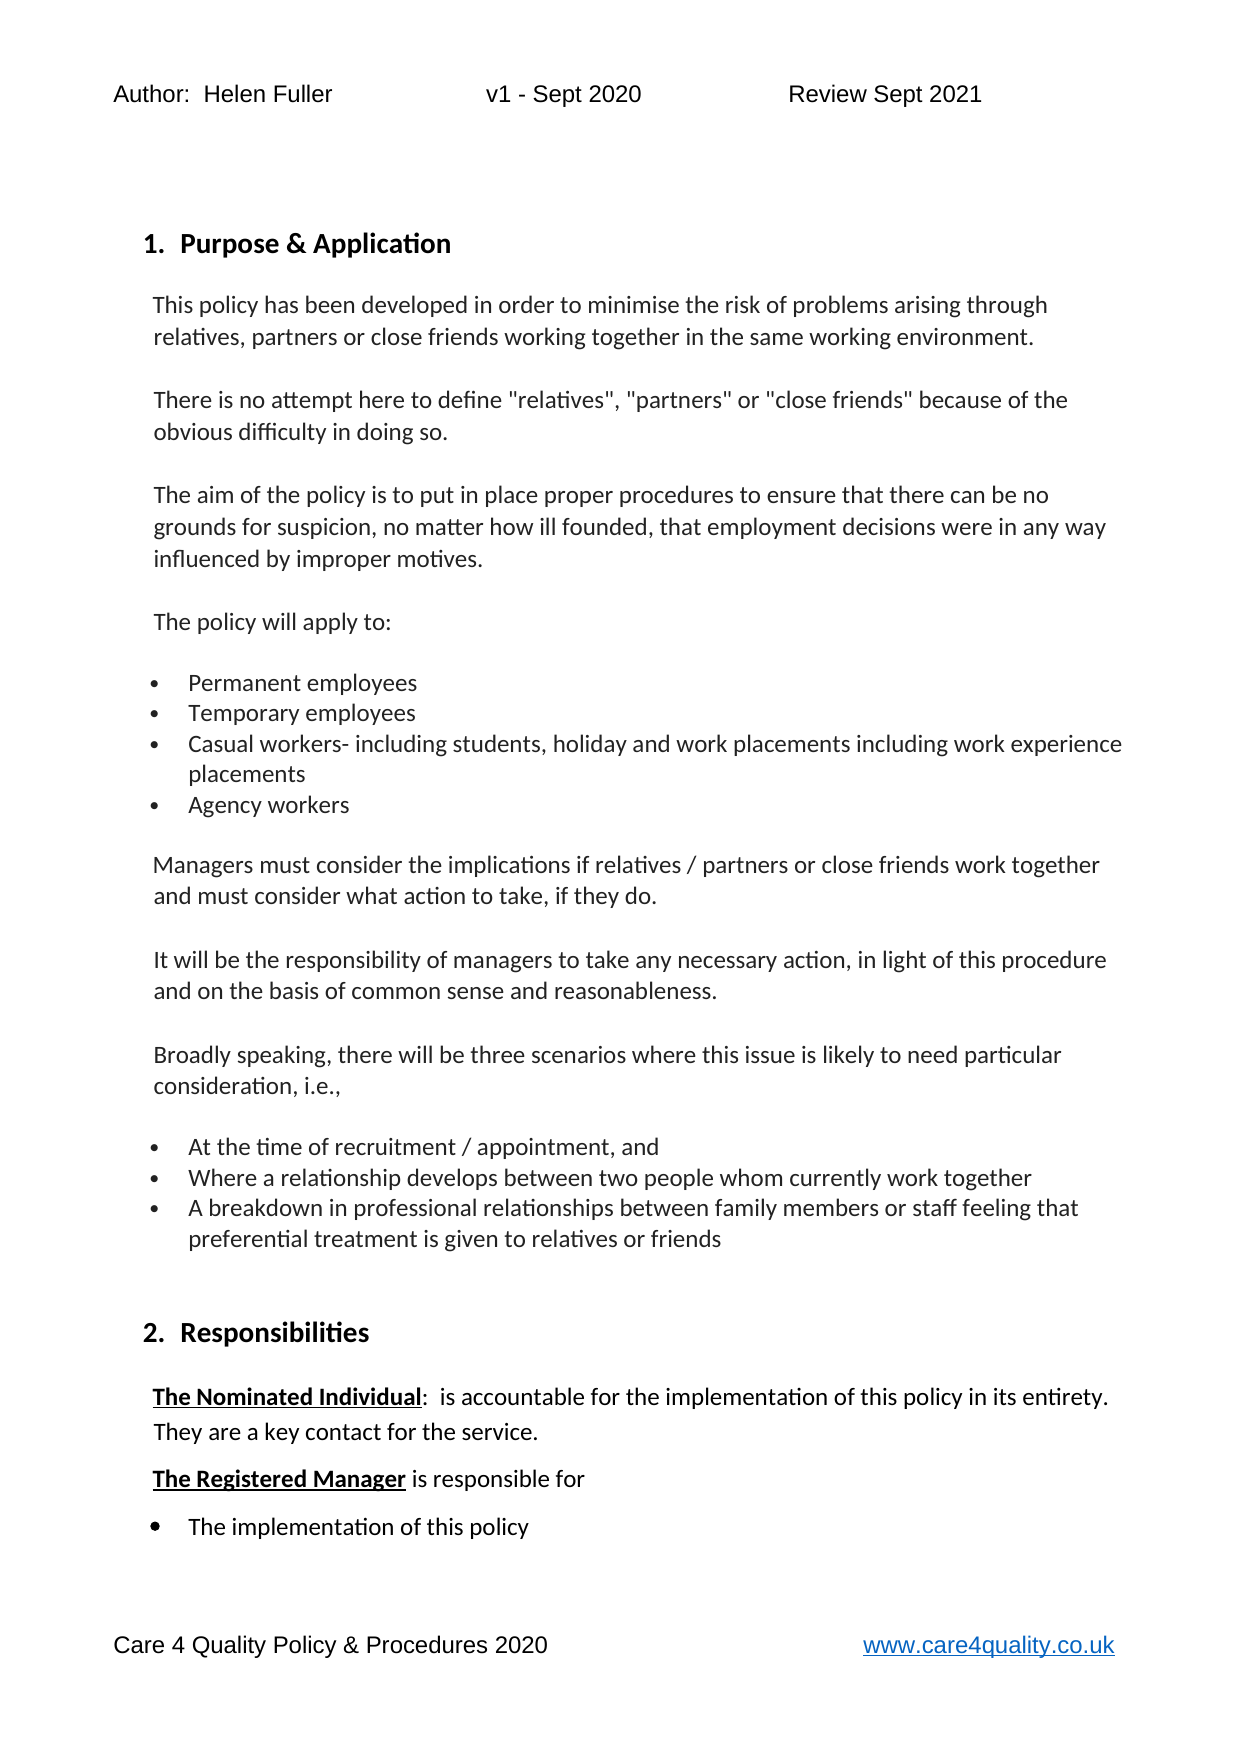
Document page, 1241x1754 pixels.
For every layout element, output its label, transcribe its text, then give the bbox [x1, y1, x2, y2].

list Purpose & Application [143, 225, 1125, 260]
list The implementation of this policy [151, 1511, 1125, 1541]
list Responsibilities [143, 1314, 1125, 1350]
list Casual workers- including students, holiday and work placements including work experience placements [151, 728, 1125, 789]
text The Nominated Individual: is accountable for the implementation of this policy in its entirety. They are a key contact for the service. [152, 1381, 1125, 1446]
list At the time of recruitment / appointment, and [151, 1131, 1125, 1162]
list Temporary employees [151, 698, 1125, 728]
list Agency workers [151, 789, 1125, 820]
text The Registered Manager is responsible for [152, 1463, 1125, 1494]
text Managers must consider the implications if relatives / partners or close friends work together and must consider what action to take, if they do. It will be the responsibility of managers to take any necessary action, in light of this procedure and on the basis of common sense and reasonableness. Broadly speaking, there will be three scenarios where this issue is likely to need particular consideration, i.e., [152, 849, 1125, 1101]
list A breakdown in professional relationships between family members or staff feeling that preferential treatment is given to relatives or friends [151, 1192, 1125, 1253]
text This policy has been developed in order to minimise the risk of problems arising through relatives, partners or close friends working together in the same working environment. There is no attempt here to define "relatives", "partners" or "close friends" because of the obvious difficulty in doing so. The aim of the policy is to put in place proper procedures to ensure that there can be no grounds for suspicion, no matter how ill founded, that employment decisions were in any way influenced by improper motives. The policy will apply to: [152, 289, 1125, 637]
list Where a relationship develops between two people whom currently work together [151, 1162, 1125, 1192]
list Permanent employees [151, 667, 1125, 698]
